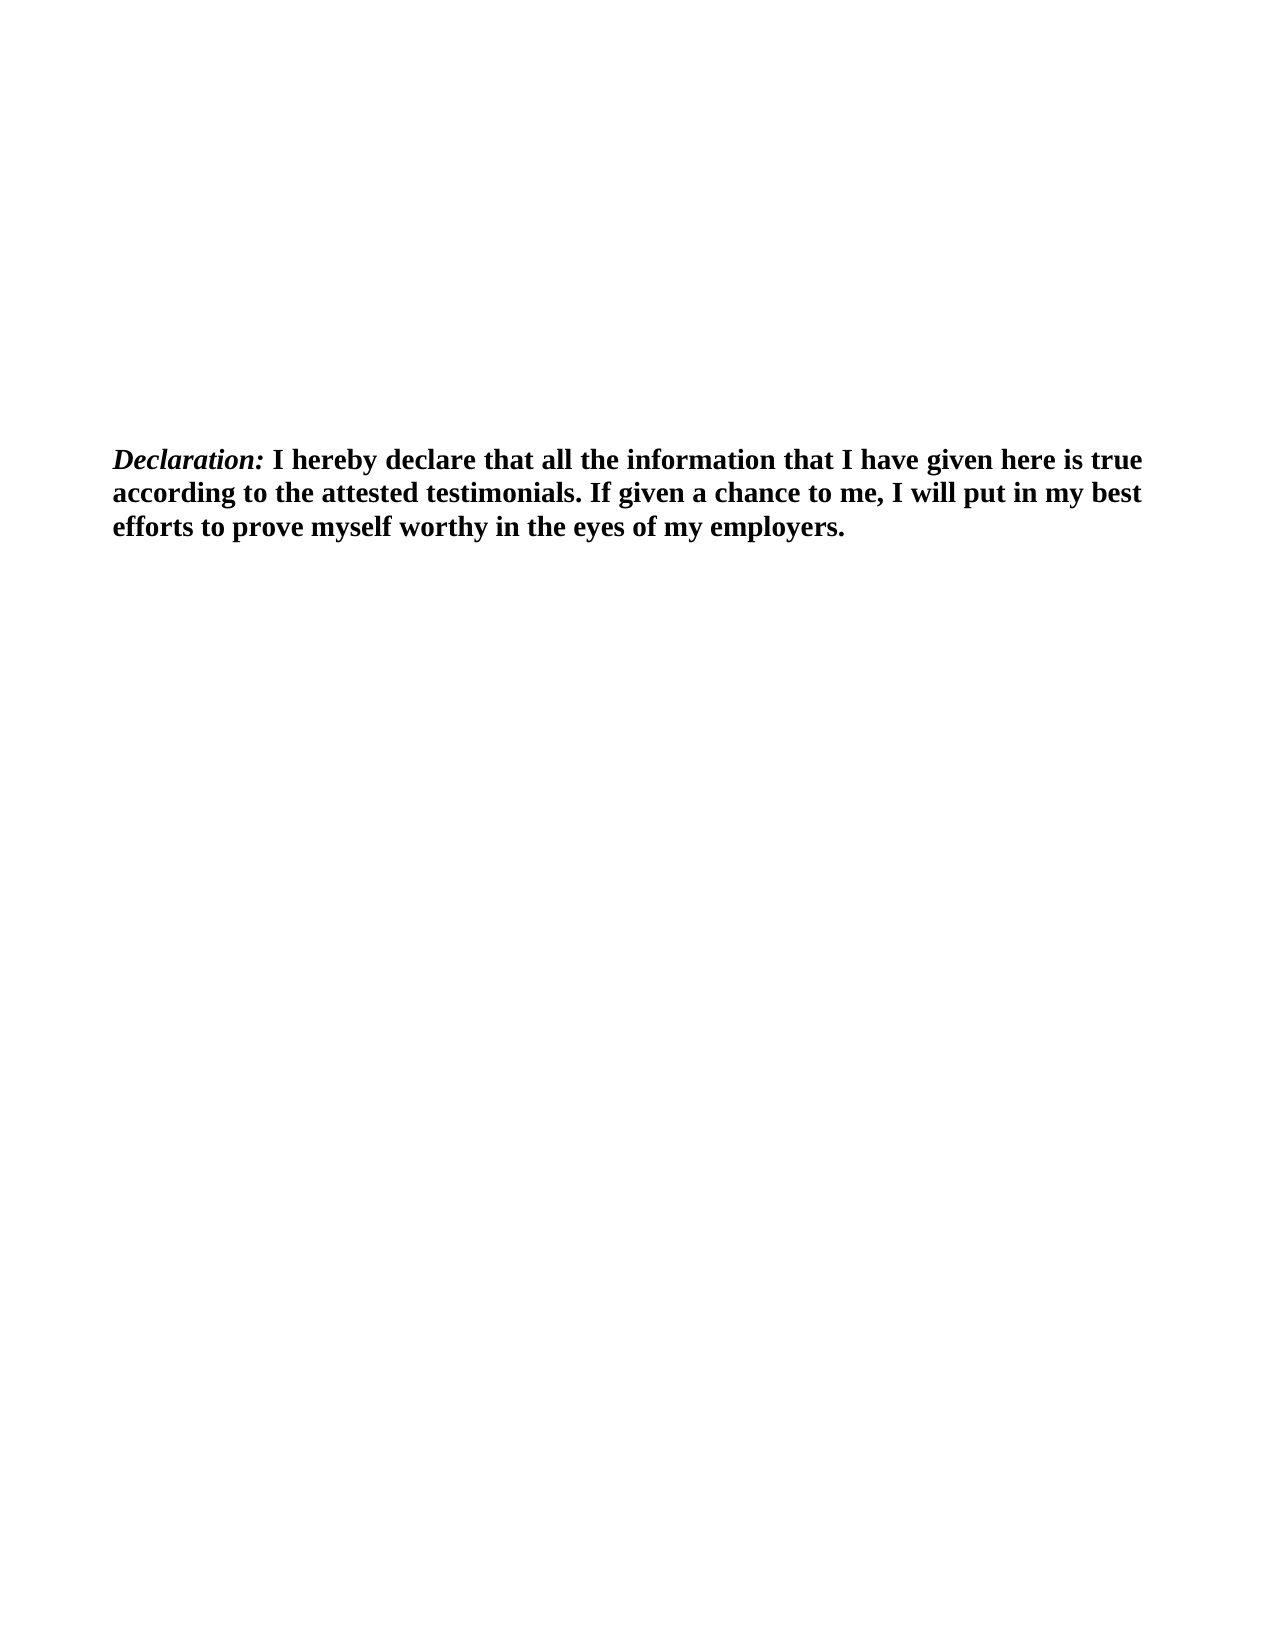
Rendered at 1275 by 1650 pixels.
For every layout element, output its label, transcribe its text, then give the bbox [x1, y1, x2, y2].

text Declaration: I hereby declare that all the information that I have given here is true according to the attested testimonials. If given a chance to me, I will put in my best efforts to prove myself worthy in the eyes of my employers. [112, 442, 1144, 542]
